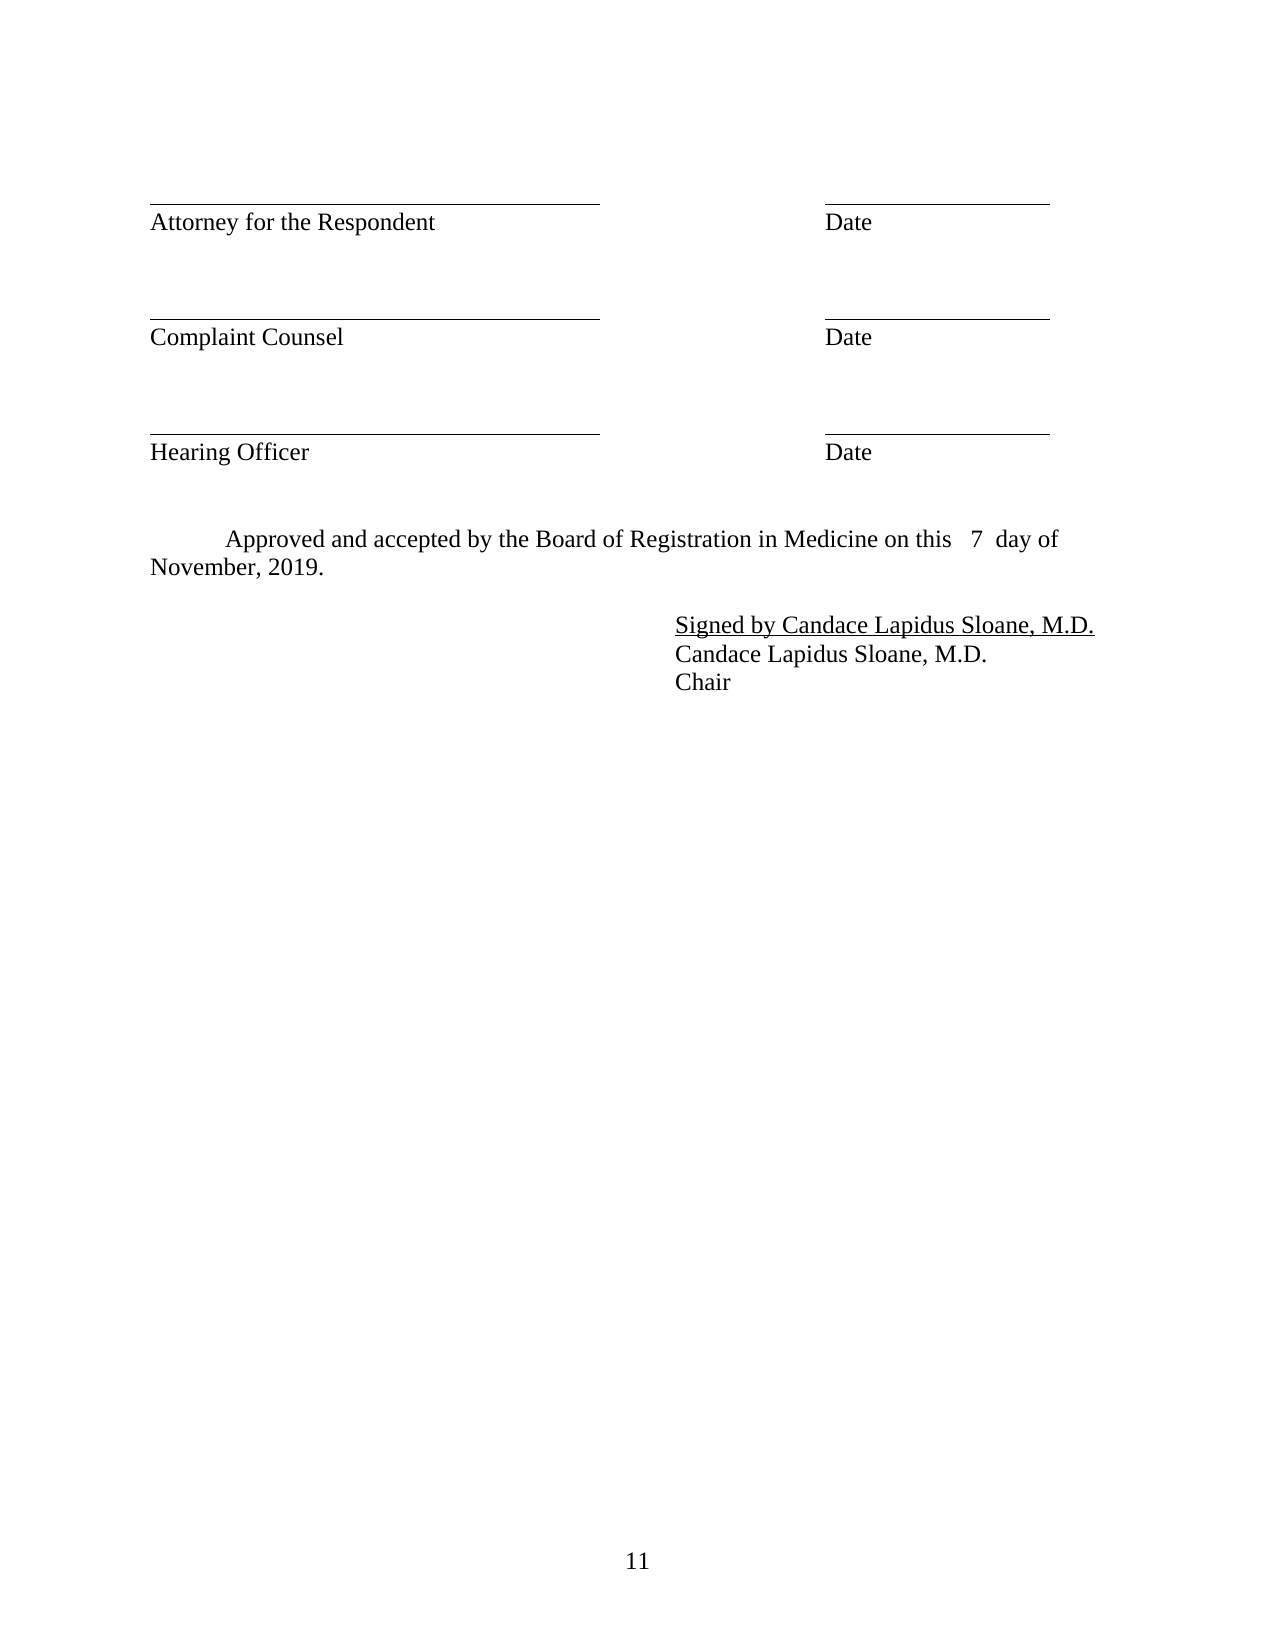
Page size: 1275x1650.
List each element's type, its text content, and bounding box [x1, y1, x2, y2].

text Candace Lapidus Sloane, M.D. [150, 639, 1125, 667]
text Complaint Counsel Date [150, 322, 1125, 351]
text Signed by Candace Lapidus Sloane, M.D. [150, 610, 1125, 639]
text Attorney for the Respondent Date [150, 207, 1125, 236]
text Approved and accepted by the Board of Registration in Medicine on this 7 day of November, 2019. [150, 524, 1125, 581]
text Chair [150, 667, 1125, 696]
text Hearing Officer Date [150, 437, 1125, 466]
